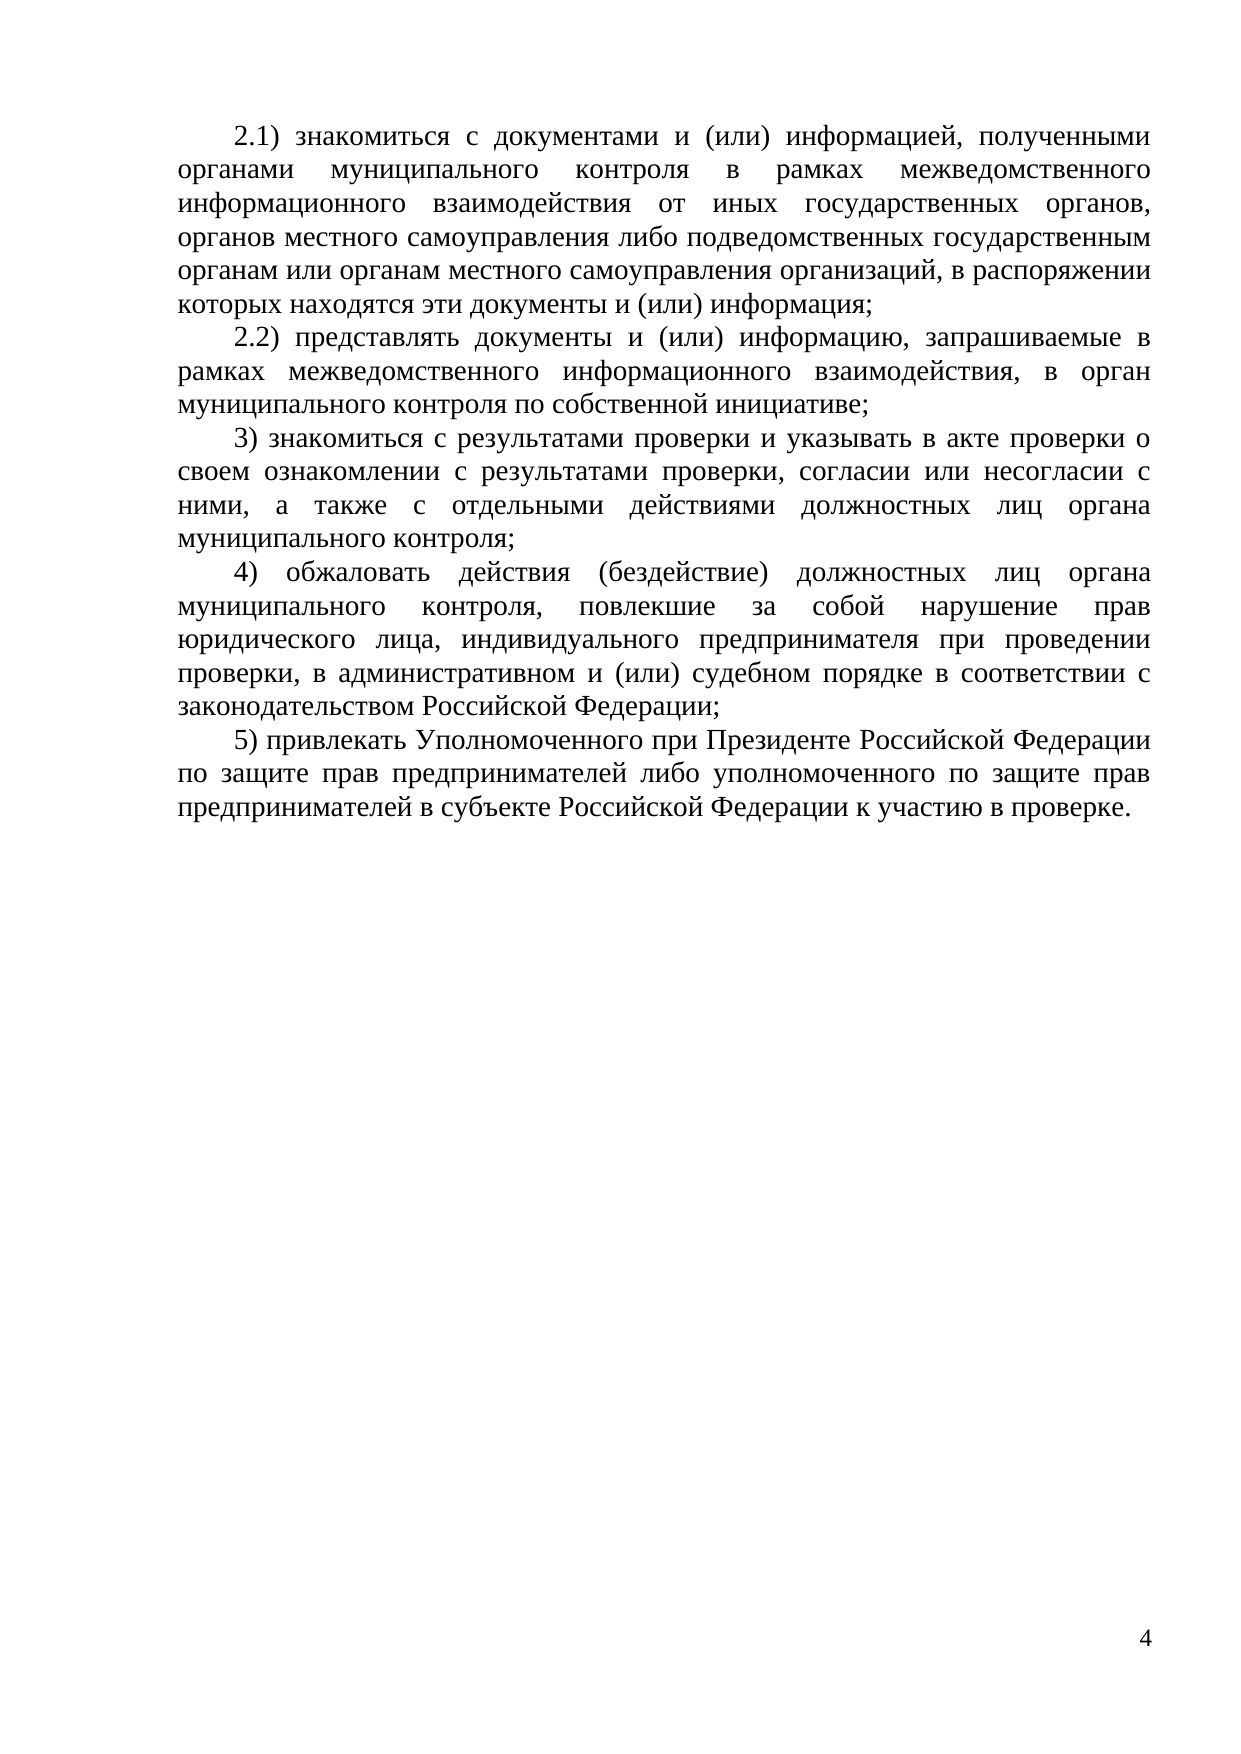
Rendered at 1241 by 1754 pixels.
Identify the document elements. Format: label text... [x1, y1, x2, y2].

text 2.2) представлять документы и (или) информацию, запрашиваемые в рамках межведомственного информационного взаимодействия, в орган муниципального контроля по собственной инициативе; [177, 319, 1152, 420]
text 4) обжаловать действия (бездействие) должностных лиц органа муниципального контроля, повлекшие за собой нарушение прав юридического лица, индивидуального предпринимателя при проведении проверки, в административном и (или) судебном порядке в соответствии с законодательством Российской Федерации; [177, 554, 1152, 722]
text 5) привлекать Уполномоченного при Президенте Российской Федерации по защите прав предпринимателей либо уполномоченного по защите прав предпринимателей в субъекте Российской Федерации к участию в проверке. [177, 722, 1152, 822]
text 2.1) знакомиться с документами и (или) информацией, полученными органами муниципального контроля в рамках межведомственного информационного взаимодействия от иных государственных органов, органов местного самоуправления либо подведомственных государственным органам или органам местного самоуправления организаций, в распоряжении которых находятся эти документы и (или) информация; [177, 118, 1152, 319]
text 3) знакомиться с результатами проверки и указывать в акте проверки о своем ознакомлении с результатами проверки, согласии или несогласии с ними, а также с отдельными действиями должностных лиц органа муниципального контроля; [177, 420, 1152, 554]
